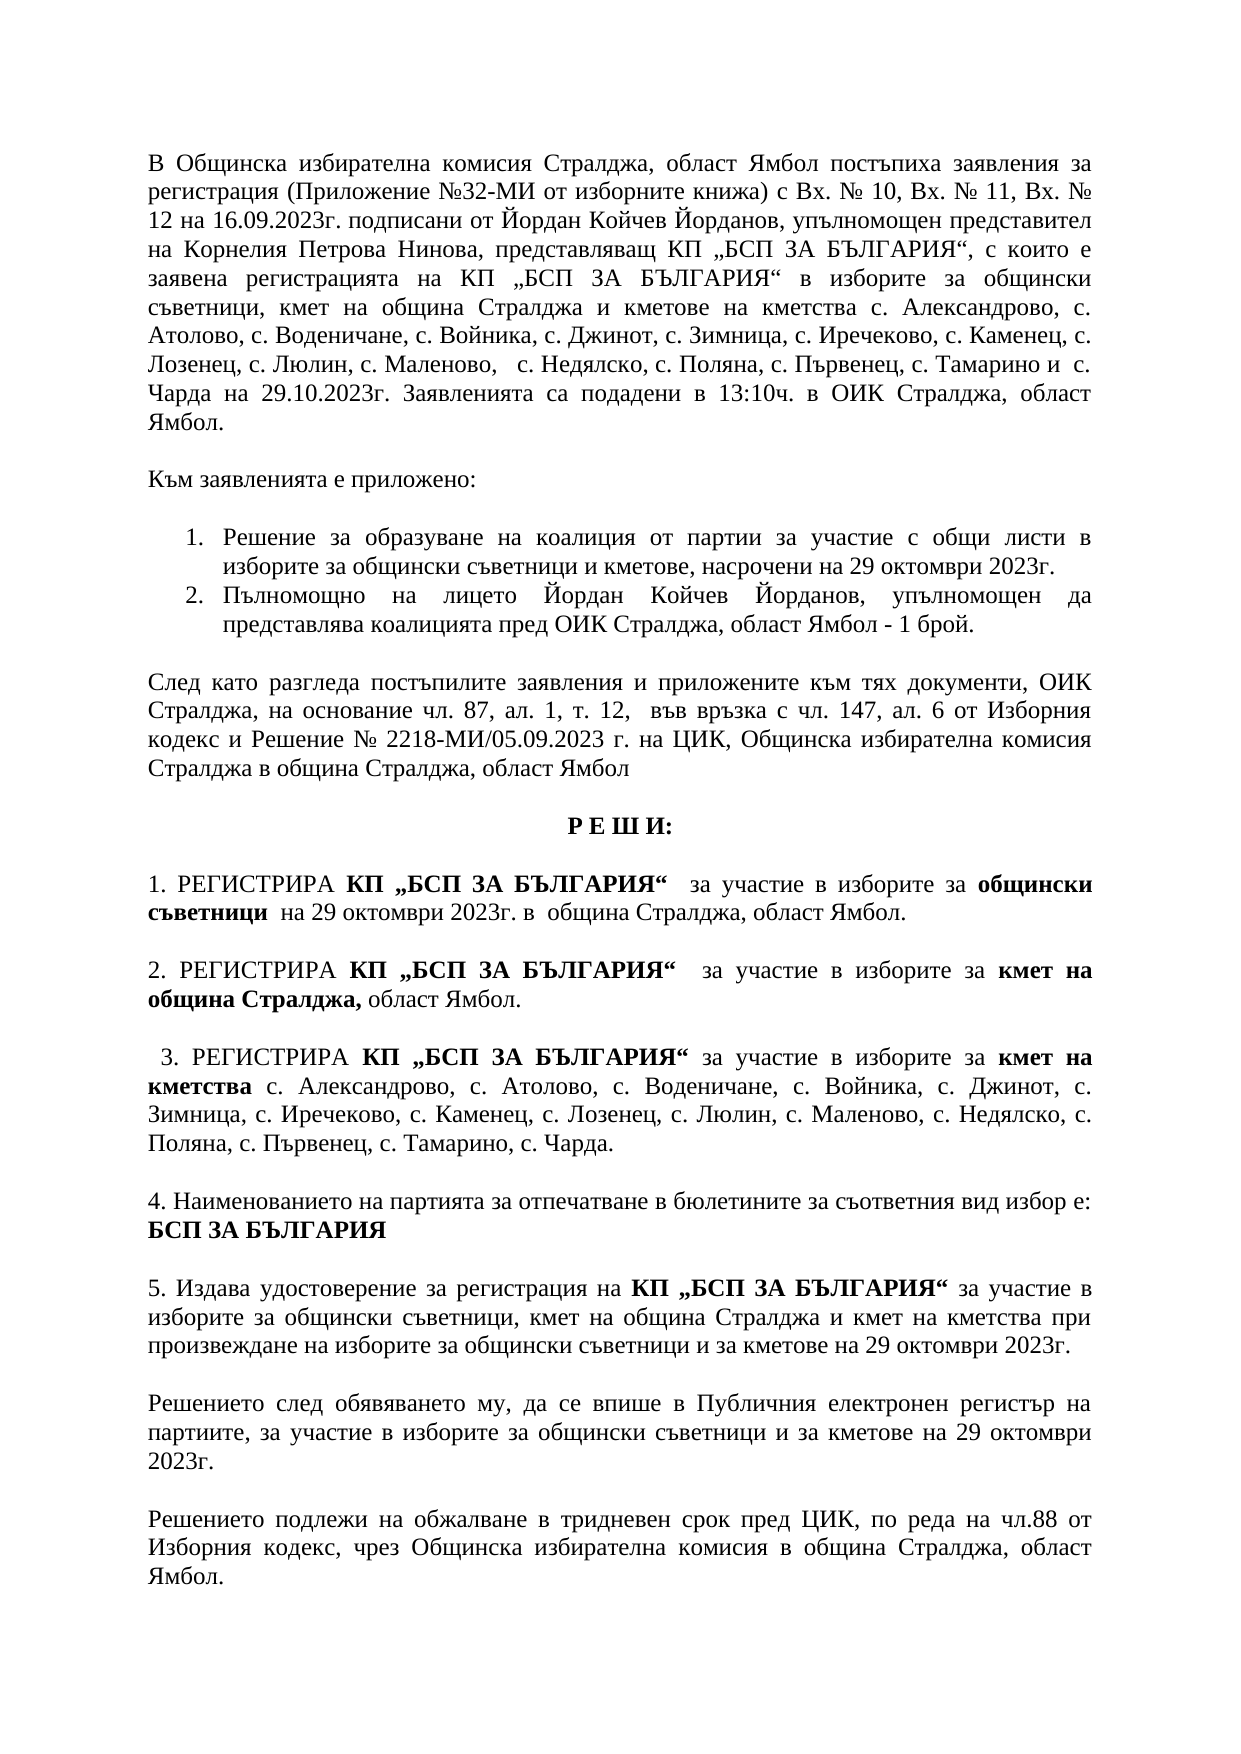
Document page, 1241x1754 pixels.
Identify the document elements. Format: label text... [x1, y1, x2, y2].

text 3. РЕГИСТРИРА КП „БСП ЗА БЪЛГАРИЯ“ за участие в изборите за кмет на кметства с. Александрово, с. Атолово, с. Воденичане, с. Войника, с. Джинот, с. Зимница, с. Иречеково, с. Каменец, с. Лозенец, с. Люлин, с. Маленово, с. Недялско, с. Поляна, с. Първенец, с. Тамарино, с. Чарда. [148, 1042, 1093, 1157]
text Р Е Ш И: [148, 811, 1093, 839]
text 1. РЕГИСТРИРА КП „БСП ЗА БЪЛГАРИЯ“ за участие в изборите за общински съветници на 29 октомври 2023г. в община Стралджа, област Ямбол. [148, 869, 1093, 926]
text След като разгледа постъпилите заявления и приложените към тях документи, ОИК Стралджа, на основание чл. 87, ал. 1, т. 12, във връзка с чл. 147, ал. 6 от Изборния кодекс и Решение № 2218-МИ/05.09.2023 г. на ЦИК, Общинска избирателна комисия Стралджа в община Стралджа, област Ямбол [148, 667, 1093, 782]
text Решението подлежи на обжалване в тридневен срок пред ЦИК, по реда на чл.88 от Изборния кодекс, чрез Общинска избирателна комисия в община Стралджа, област Ямбол. [148, 1504, 1093, 1590]
text Към заявленията е приложено: [148, 464, 1093, 493]
list Решение за образуване на коалиция от партии за участие с общи листи в изборите за общински съветници и кметове, насрочени на 29 октомври 2023г. [185, 522, 1093, 580]
list Пълномощно на лицето Йордан Койчев Йорданов, упълномощен да представлява коалицията пред ОИК Стралджа, област Ямбол - 1 брой. [185, 580, 1093, 637]
text Решението след обявяването му, да се впише в Публичния електронен регистър на партиите, за участие в изборите за общински съветници и за кметове на 29 октомври 2023г. [148, 1388, 1093, 1474]
text 4. Наименованието на партията за отпечатване в бюлетините за съответния вид избор е: БСП ЗА БЪЛГАРИЯ [148, 1186, 1093, 1244]
text 2. РЕГИСТРИРА КП „БСП ЗА БЪЛГАРИЯ“ за участие в изборите за кмет на община Стралджа, област Ямбол. [148, 955, 1093, 1013]
text В Общинска избирателна комисия Стралджа, област Ямбол постъпиха заявления за регистрация (Приложение №32-МИ от изборните книжа) с Вх. № 10, Вх. № 11, Вх. № 12 на 16.09.2023г. подписани от Йордан Койчев Йорданов, упълномощен представител на Корнелия Петрова Нинова, представляващ КП „БСП ЗА БЪЛГАРИЯ“, с които е заявена регистрацията на КП „БСП ЗА БЪЛГАРИЯ“ в изборите за общински съветници, кмет на община Стралджа и кметове на кметства с. Александрово, с. Атолово, с. Воденичане, с. Войника, с. Джинот, с. Зимница, с. Иречеково, с. Каменец, с. Лозенец, с. Люлин, с. Маленово, с. Недялско, с. Поляна, с. Първенец, с. Тамарино и с. Чарда на 29.10.2023г. Заявленията са подадени в 13:10ч. в ОИК Стралджа, област Ямбол. [148, 148, 1093, 435]
text 5. Издава удостоверение за регистрация на КП „БСП ЗА БЪЛГАРИЯ“ за участие в изборите за общински съветници, кмет на община Стралджа и кмет на кметства при произвеждане на изборите за общински съветници и за кметове на 29 октомври 2023г. [148, 1273, 1093, 1359]
